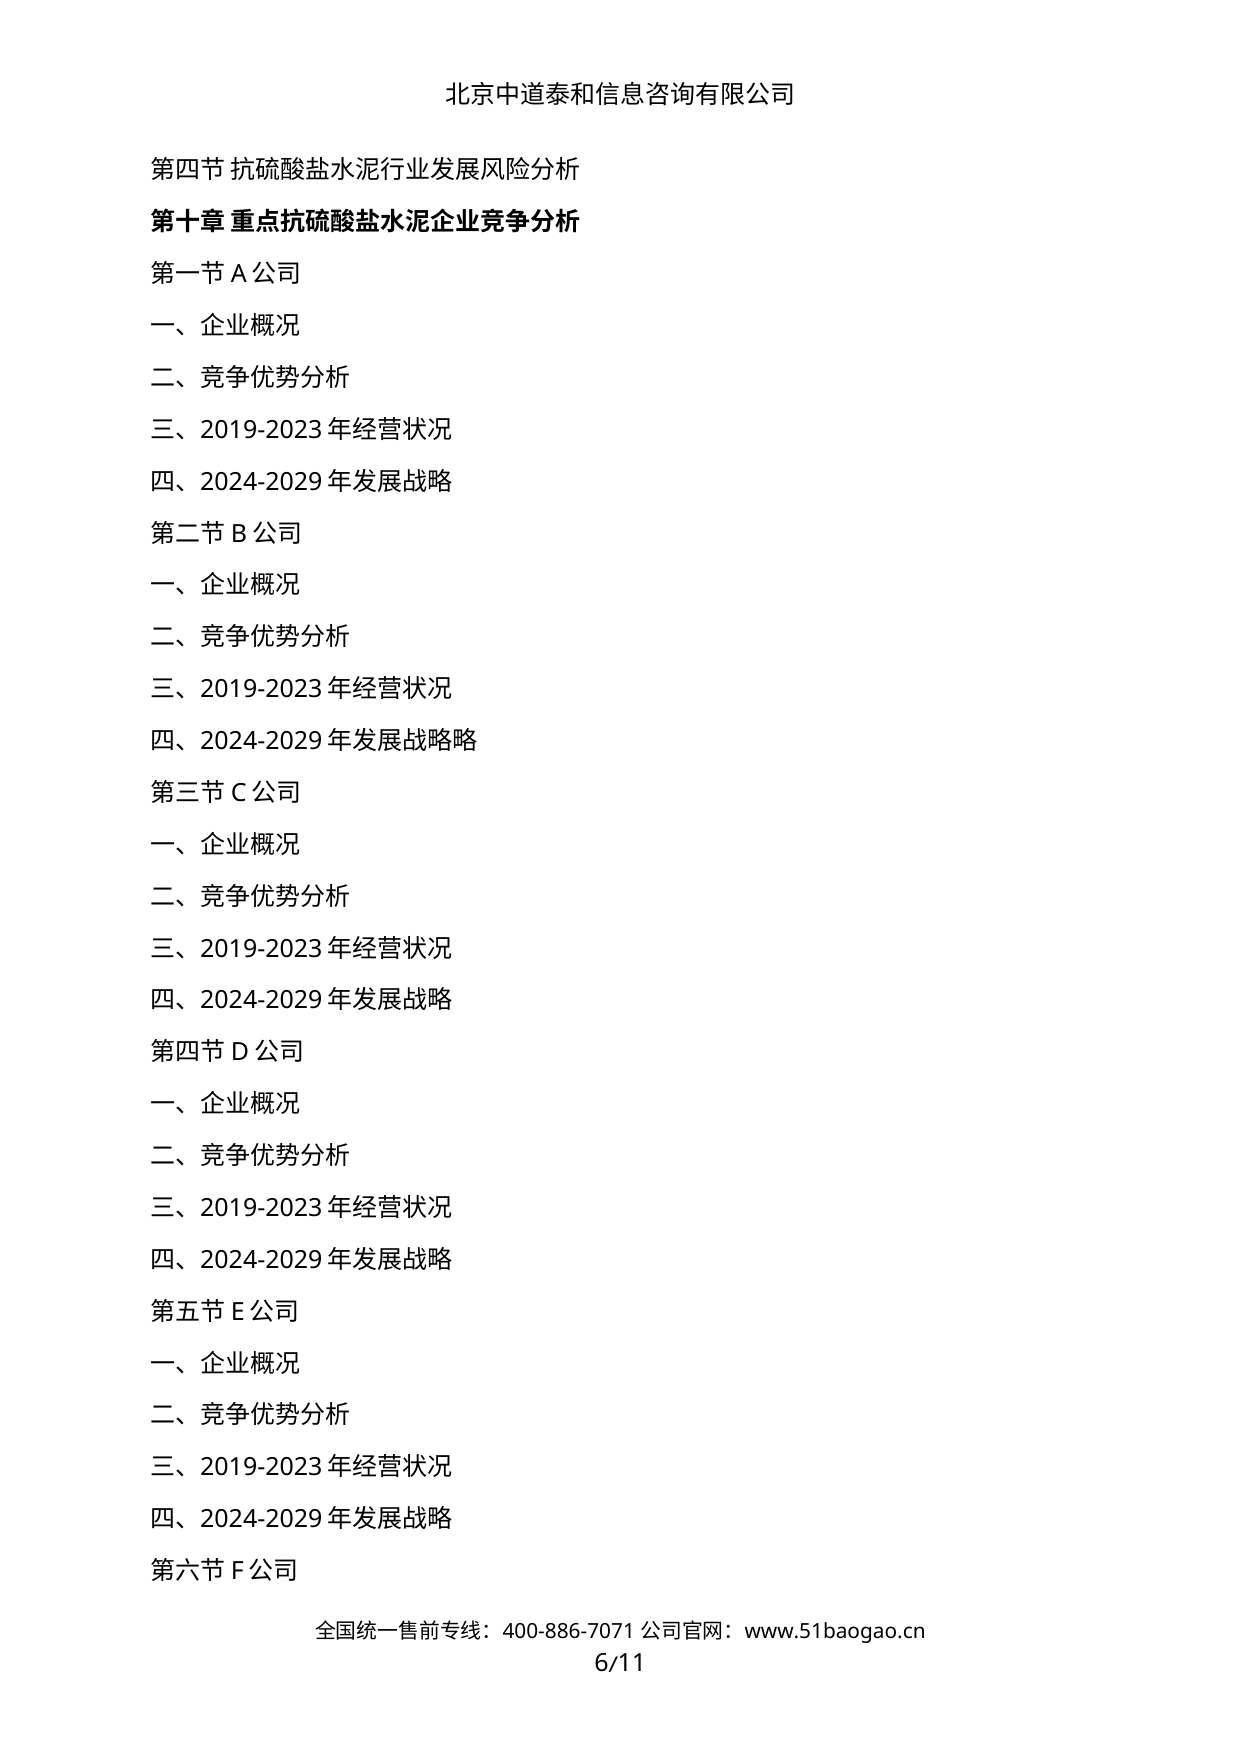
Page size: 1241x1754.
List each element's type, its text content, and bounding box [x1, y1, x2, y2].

text 三、2019-2023年经营状况 [150, 1447, 1090, 1483]
text 三、2019-2023年经营状况 [150, 409, 1090, 446]
text 四、2024-2029年发展战略略 [150, 721, 1090, 757]
text 四、2024-2029年发展战略 [150, 461, 1090, 497]
text 三、2019-2023年经营状况 [150, 928, 1090, 964]
text 一、企业概况 [150, 1343, 1090, 1379]
text 三、2019-2023年经营状况 [150, 1187, 1090, 1224]
text 第五节 E公司 [150, 1291, 1090, 1327]
text 四、2024-2029年发展战略 [150, 1239, 1090, 1276]
text 一、企业概况 [150, 1084, 1090, 1120]
text 第二节 B公司 [150, 513, 1090, 549]
text 一、企业概况 [150, 565, 1090, 601]
text 第三节 C公司 [150, 772, 1090, 809]
text 二、竞争优势分析 [150, 357, 1090, 394]
text 四、2024-2029年发展战略 [150, 1499, 1090, 1535]
text 第四节 D公司 [150, 1032, 1090, 1068]
text 一、企业概况 [150, 824, 1090, 861]
text 第四节 抗硫酸盐水泥行业发展风险分析 [150, 150, 1090, 186]
text 四、2024-2029年发展战略 [150, 980, 1090, 1016]
text 二、竞争优势分析 [150, 1395, 1090, 1431]
text 第十章 重点抗硫酸盐水泥企业竞争分析 [150, 202, 1090, 238]
text 二、竞争优势分析 [150, 876, 1090, 912]
text 二、竞争优势分析 [150, 1136, 1090, 1172]
text 一、企业概况 [150, 306, 1090, 342]
text 三、2019-2023年经营状况 [150, 669, 1090, 705]
text 二、竞争优势分析 [150, 617, 1090, 653]
text 第一节 A公司 [150, 254, 1090, 290]
text 第六节 F公司 [150, 1551, 1090, 1587]
